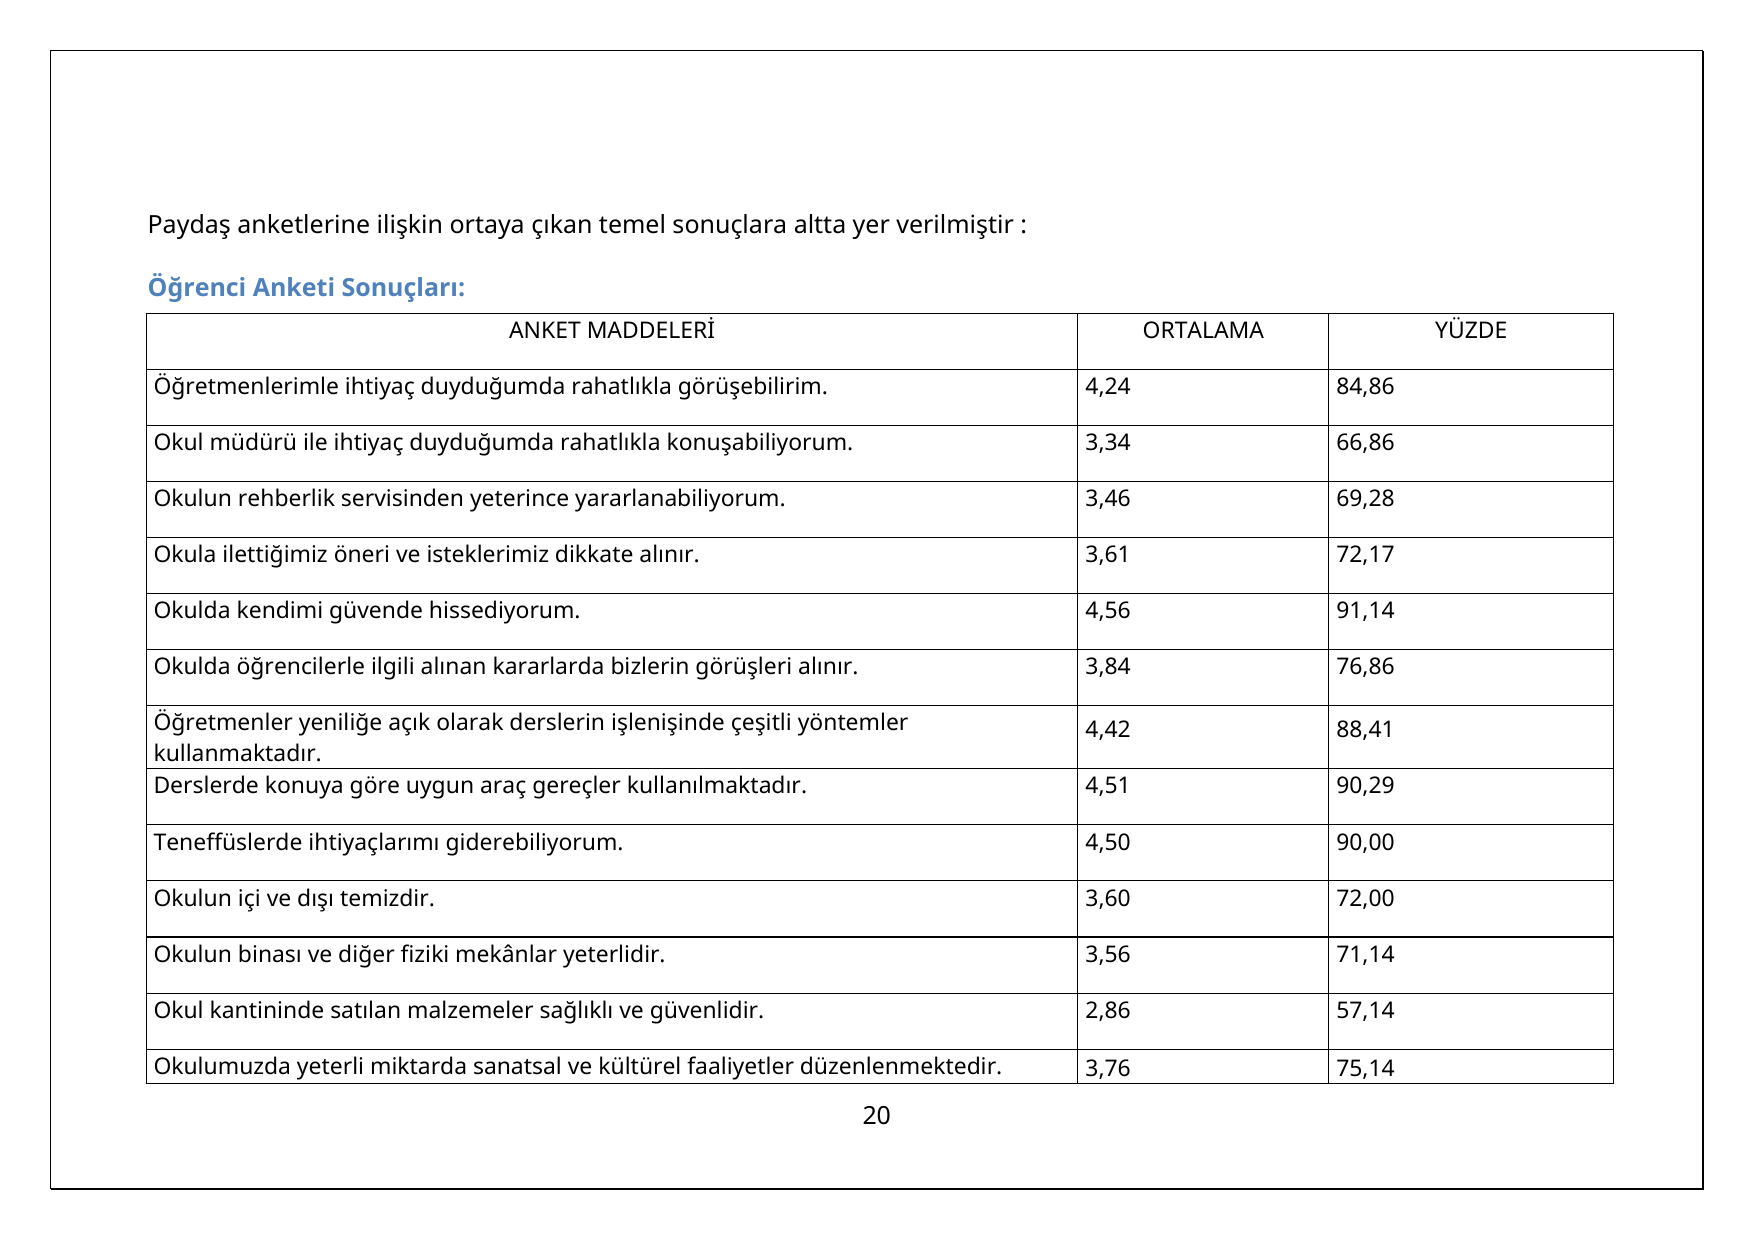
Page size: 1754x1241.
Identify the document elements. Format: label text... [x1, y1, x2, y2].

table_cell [147, 1050, 1077, 1083]
subtitle Öğrenci Anketi Sonuçları: [147, 270, 1605, 304]
text Paydaş anketlerine ilişkin ortaya çıkan temel sonuçlara altta yer verilmiştir : [147, 207, 1605, 241]
table_cell 90,29 [1329, 769, 1613, 824]
table_cell Derslerde konuya göre uygun araç gereçler kullanılmaktadır. [147, 769, 1077, 824]
table_cell Teneffüslerde ihtiyaçlarımı giderebiliyorum. [147, 825, 1077, 880]
table_cell 88,41 [1329, 706, 1613, 768]
table_cell 3,60 [1078, 881, 1328, 936]
table_cell 91,14 [1329, 594, 1613, 649]
table_cell 69,28 [1329, 482, 1613, 537]
table_cell 71,14 [1329, 938, 1613, 992]
table_cell 4,56 [1078, 594, 1328, 649]
table_cell 72,17 [1329, 538, 1613, 593]
table_cell 4,51 [1078, 769, 1328, 824]
table_cell 57,14 [1329, 994, 1613, 1048]
table_cell Okul müdürü ile ihtiyaç duyduğumda rahatlıkla konuşabiliyorum. [147, 426, 1077, 481]
table_cell 2,86 [1078, 994, 1328, 1048]
table_cell Öğretmenler yeniliğe açık olarak derslerin işlenişinde çeşitli yöntemler kullanmaktadır. [147, 706, 1077, 768]
table_cell 66,86 [1329, 426, 1613, 481]
table_cell 90,00 [1329, 825, 1613, 880]
table_cell 75,14 [1329, 1050, 1613, 1083]
table_cell 4,50 [1078, 825, 1328, 880]
table_cell Okulun binası ve diğer fiziki mekânlar yeterlidir. [147, 938, 1077, 992]
table_cell Öğretmenlerimle ihtiyaç duyduğumda rahatlıkla görüşebilirim. [147, 370, 1077, 424]
table_cell 3,46 [1078, 482, 1328, 537]
table_cell 72,00 [1329, 881, 1613, 936]
table_cell 3,76 [1078, 1050, 1328, 1083]
table_header YÜZDE [1329, 314, 1613, 368]
table_cell Okulun içi ve dışı temizdir. [147, 881, 1077, 936]
table_cell Okula ilettiğimiz öneri ve isteklerimiz dikkate alınır. [147, 538, 1077, 593]
table_cell 84,86 [1329, 370, 1613, 424]
table_header ANKET MADDELERİ [147, 314, 1077, 368]
table_cell 4,24 [1078, 370, 1328, 424]
table_cell 3,56 [1078, 938, 1328, 992]
table_cell Okulda öğrencilerle ilgili alınan kararlarda bizlerin görüşleri alınır. [147, 650, 1077, 705]
table_cell 76,86 [1329, 650, 1613, 705]
table_cell Okulda kendimi güvende hissediyorum. [147, 594, 1077, 649]
table_cell Okulun rehberlik servisinden yeterince yararlanabiliyorum. [147, 482, 1077, 537]
table_cell 3,84 [1078, 650, 1328, 705]
table_header ORTALAMA [1078, 314, 1328, 368]
table_cell 3,34 [1078, 426, 1328, 481]
table_cell 4,42 [1078, 706, 1328, 768]
table_cell 3,61 [1078, 538, 1328, 593]
table_cell Okul kantininde satılan malzemeler sağlıklı ve güvenlidir. [147, 994, 1077, 1048]
